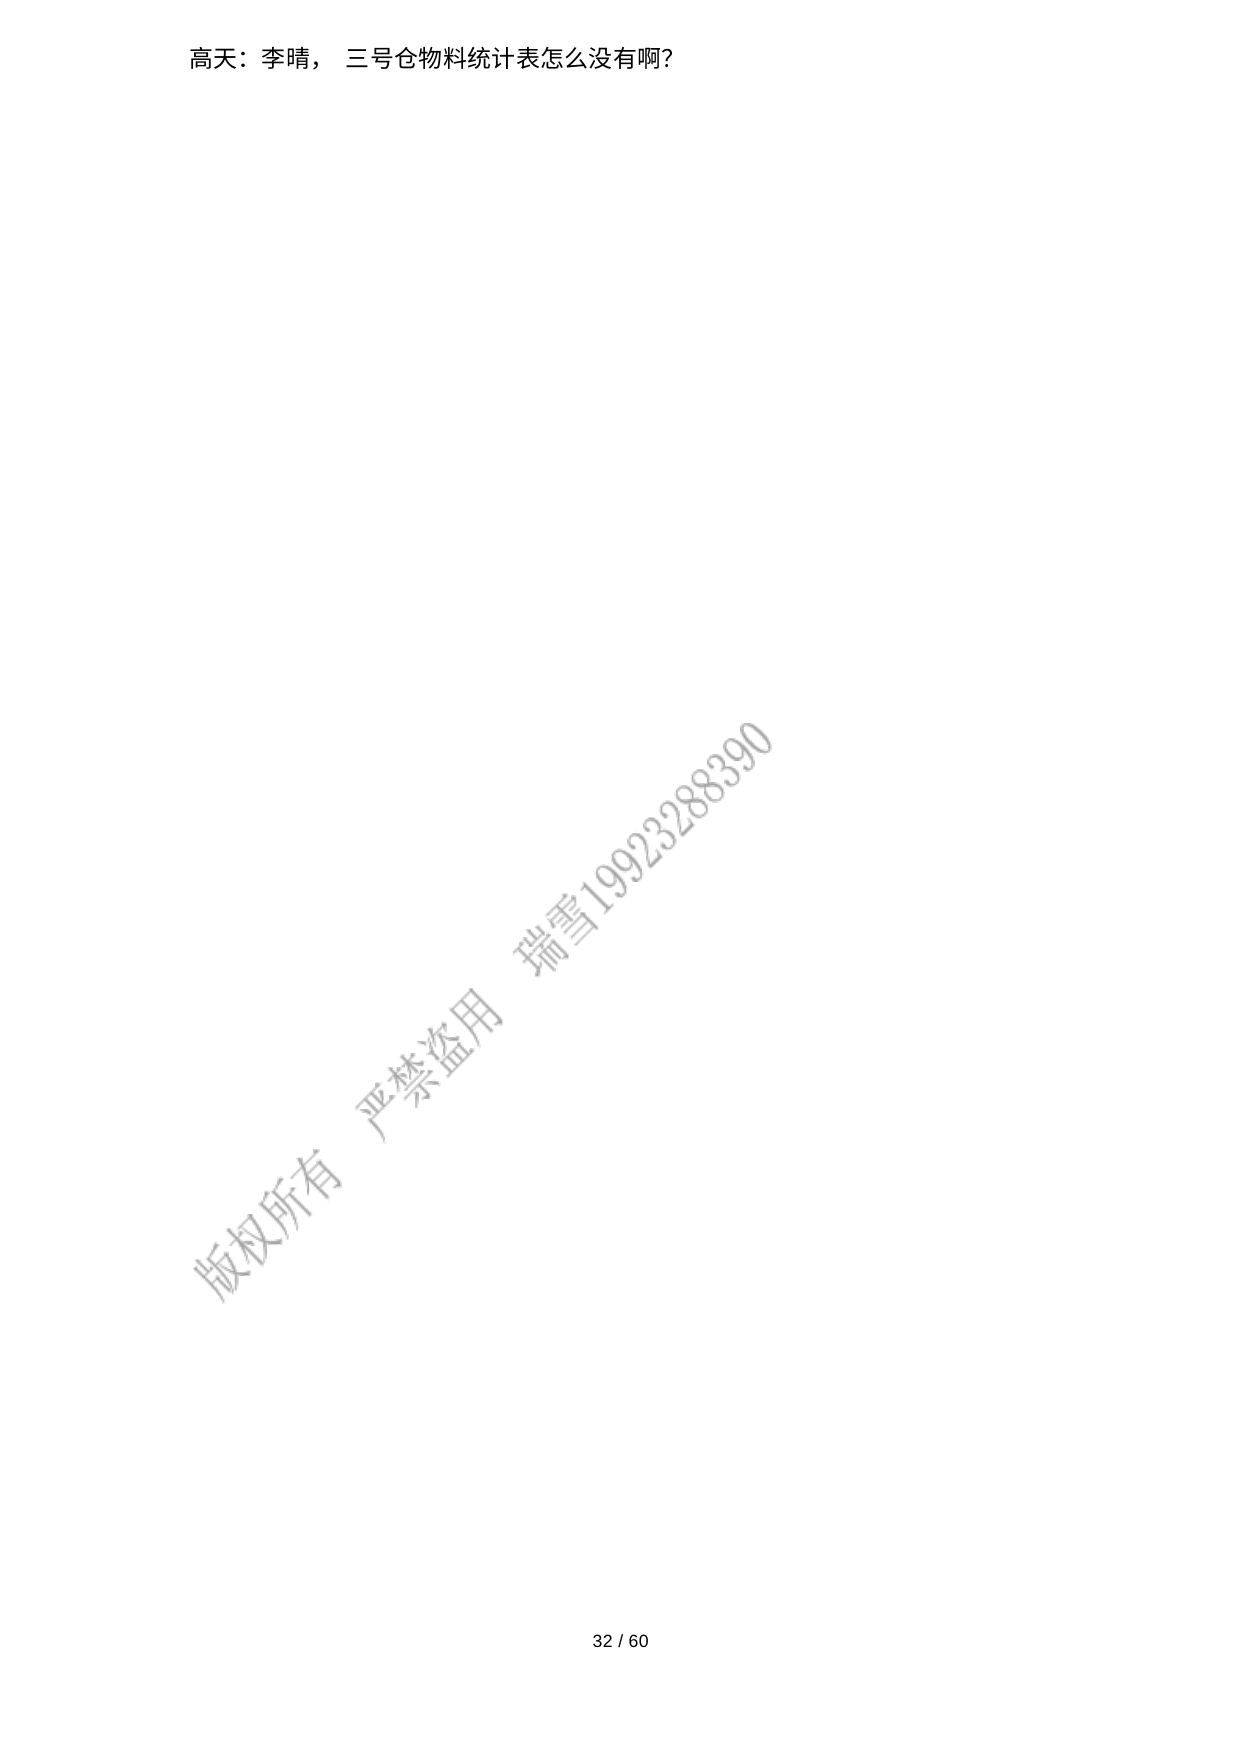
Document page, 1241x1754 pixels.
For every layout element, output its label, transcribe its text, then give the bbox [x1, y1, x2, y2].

text 高天：李晴， 三号仓物料统计表怎么没有啊？ [189, 42, 1054, 74]
picture [512, 722, 772, 978]
picture [193, 1149, 342, 1304]
picture [354, 988, 504, 1144]
